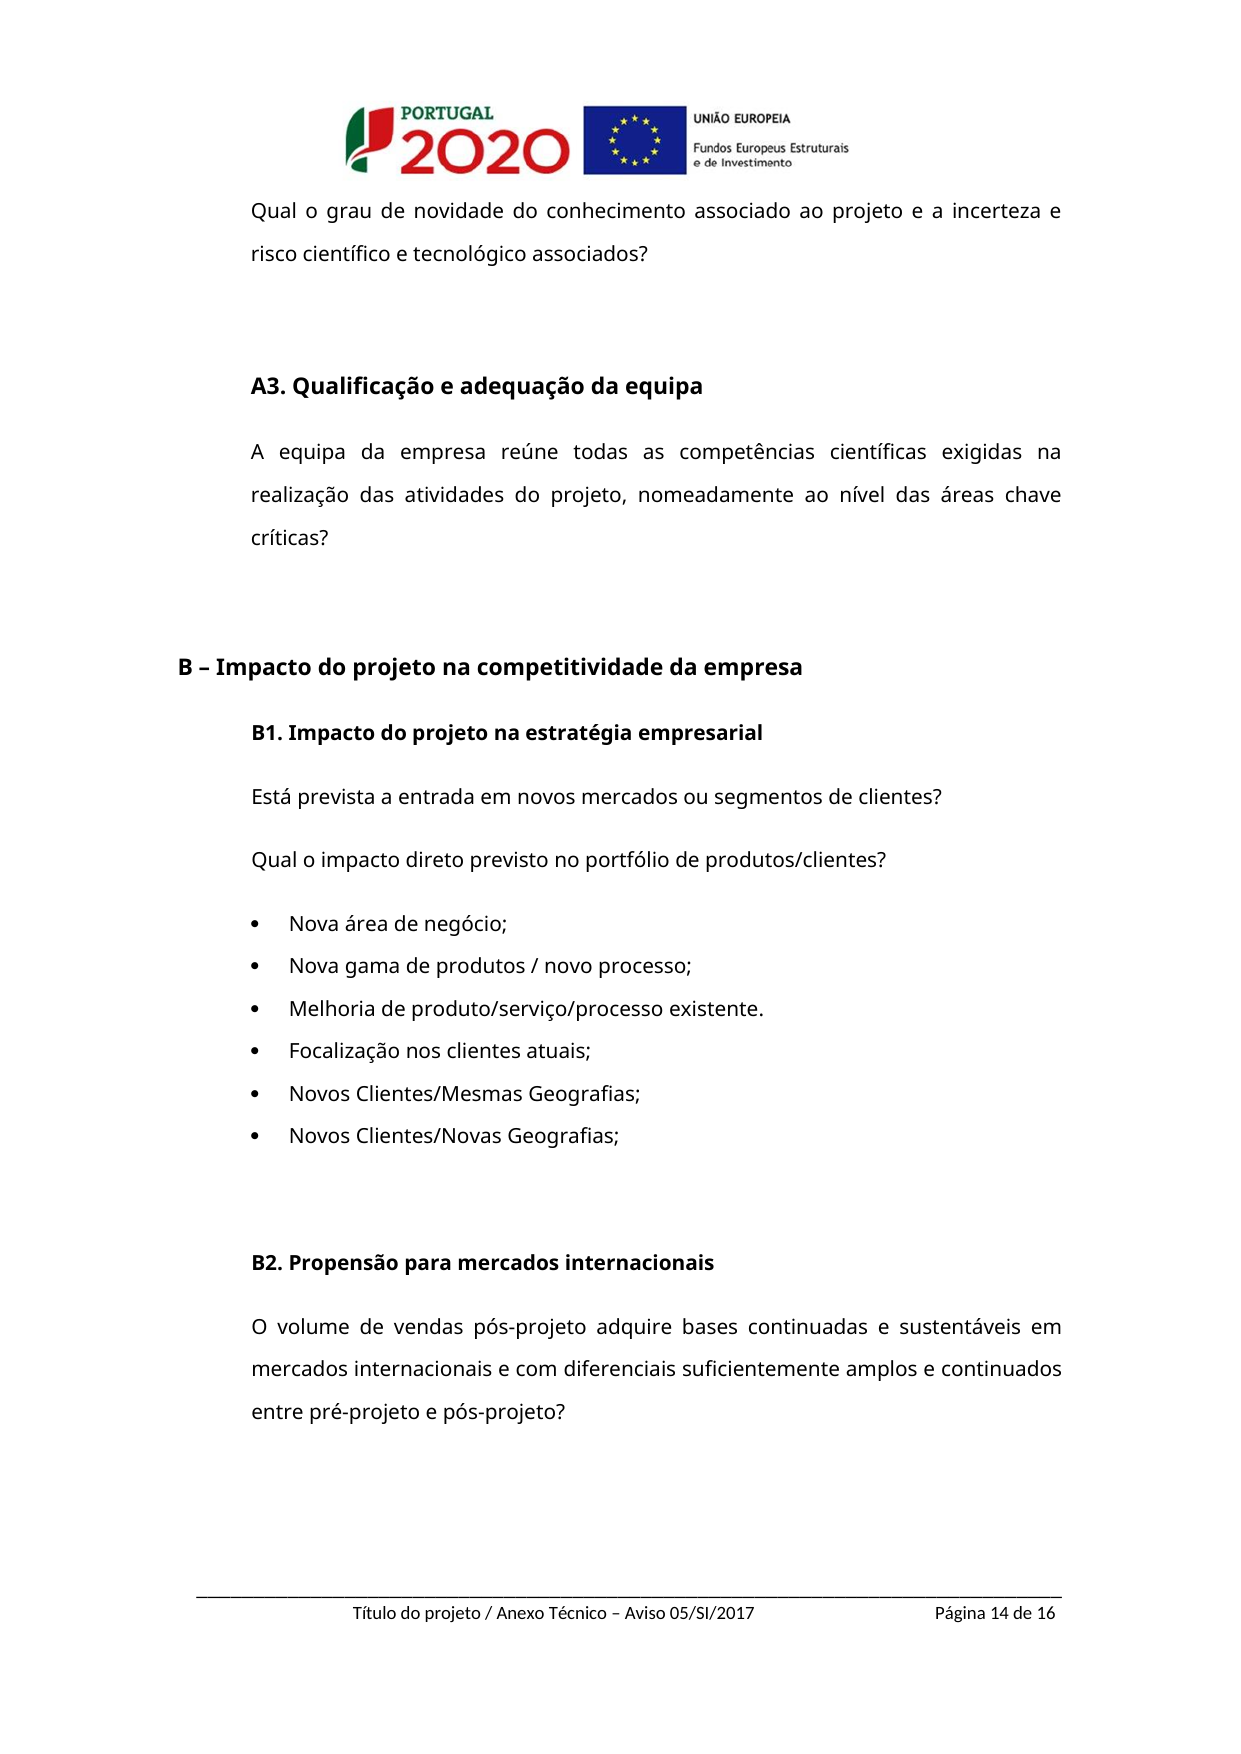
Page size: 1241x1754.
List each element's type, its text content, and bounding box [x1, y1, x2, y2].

text B – Impacto do projeto na competitividade da empresa [177, 651, 1063, 682]
text Qual o grau de novidade do conhecimento associado ao projeto e a incerteza e risco científico e tecnológico associados? [251, 196, 1063, 267]
list Novos Clientes/Novas Geografias; [251, 1122, 1063, 1150]
text O volume de vendas pós-projeto adquire bases continuadas e sustentáveis em mercados internacionais e com diferenciais suficientemente amplos e continuados entre pré-projeto e pós-projeto? [251, 1312, 1063, 1426]
text B2. Propensão para mercados internacionais [177, 1248, 1063, 1277]
text B1. Impacto do projeto na estratégia empresarial [177, 718, 1063, 747]
text Qual o impacto direto previsto no portfólio de produtos/clientes? [177, 845, 1063, 874]
text A equipa da empresa reúne todas as competências científicas exigidas na realização das atividades do projeto, nomeadamente ao nível das áreas chave críticas? [251, 437, 1063, 551]
text A3. Qualificação e adequação da equipa [251, 370, 1063, 401]
list Novos Clientes/Mesmas Geografias; [251, 1079, 1063, 1107]
picture [338, 73, 903, 196]
text Está prevista a entrada em novos mercados ou segmentos de clientes? [177, 782, 1063, 810]
list Melhoria de produto/serviço/processo existente. [251, 994, 1063, 1022]
list Nova área de negócio; [251, 909, 1063, 937]
list Nova gama de produtos / novo processo; [251, 951, 1063, 980]
list Focalização nos clientes atuais; [251, 1036, 1063, 1065]
